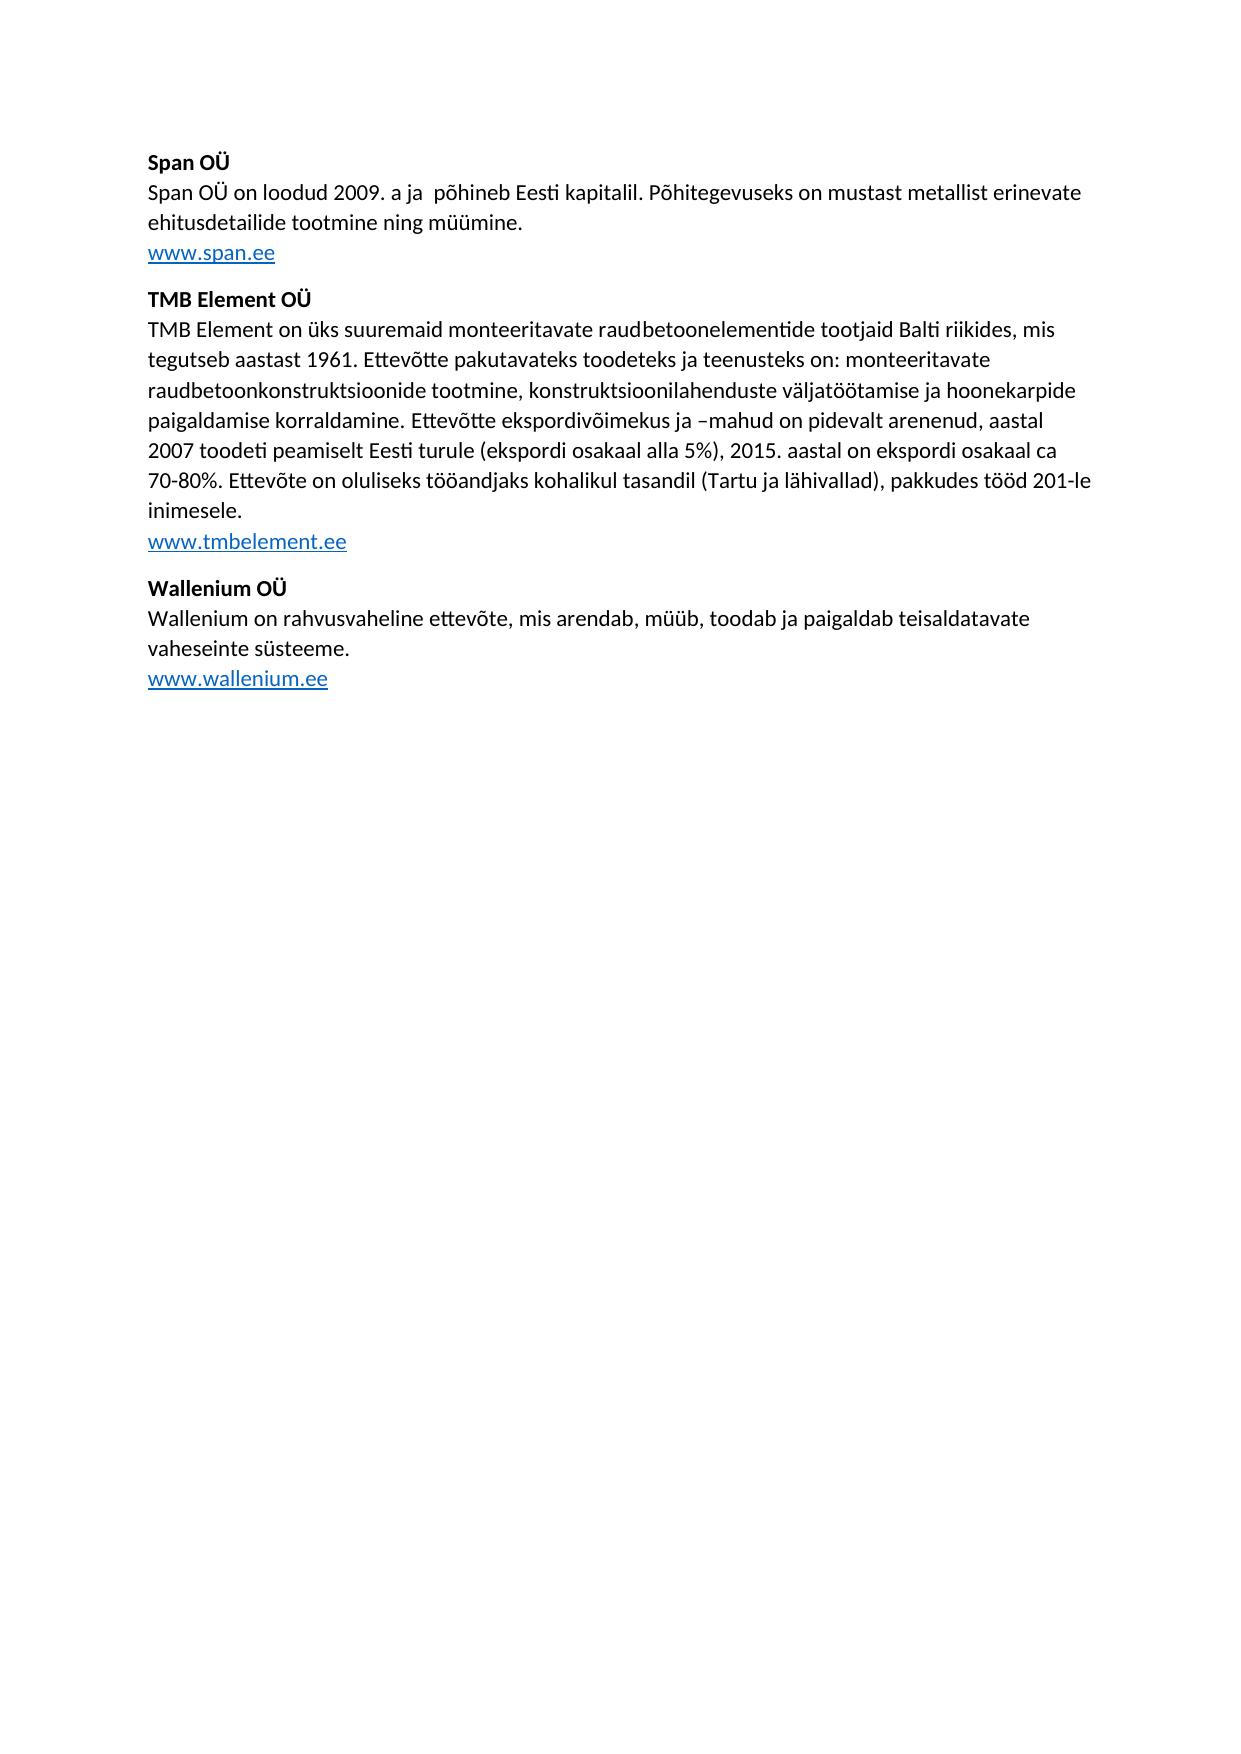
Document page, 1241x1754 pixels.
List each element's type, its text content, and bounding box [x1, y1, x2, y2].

text TMB Element OÜ TMB Element on üks suuremaid monteeritavate raud­betoonelementide tootjaid Balti riikides, mis tegutseb aastast 1961. Ettevõtte pakutavateks toodeteks ja teenusteks on: monteeritavate raudbetoonkonstruktsioonide tootmine, konstruktsioonilahenduste väljatöötamise ja hoonekarpide paigaldamise korraldamine. Ettevõtte ekspordivõimekus ja –mahud on pidevalt arenenud, aastal 2007 toodeti peamiselt Eesti turule (ekspordi osakaal alla 5%), 2015. aastal on ekspordi osakaal ca 70-80%. Ettevõte on oluliseks tööandjaks kohalikul tasandil (Tartu ja lähivallad), pakkudes tööd 201-le inimesele. www.tmbelement.ee [148, 285, 1093, 555]
text Wallenium OÜ Wallenium on rahvusvaheline ettevõte, mis arendab, müüb, toodab ja paigaldab teisaldatavate vaheseinte süsteeme. www.wallenium.ee [148, 574, 1093, 692]
text Span OÜ Span OÜ on loodud 2009. a ja põhineb Eesti kapitalil. Põhitegevuseks on mustast metallist erinevate ehitusdetailide tootmine ning müümine. www.span.ee [148, 148, 1093, 266]
